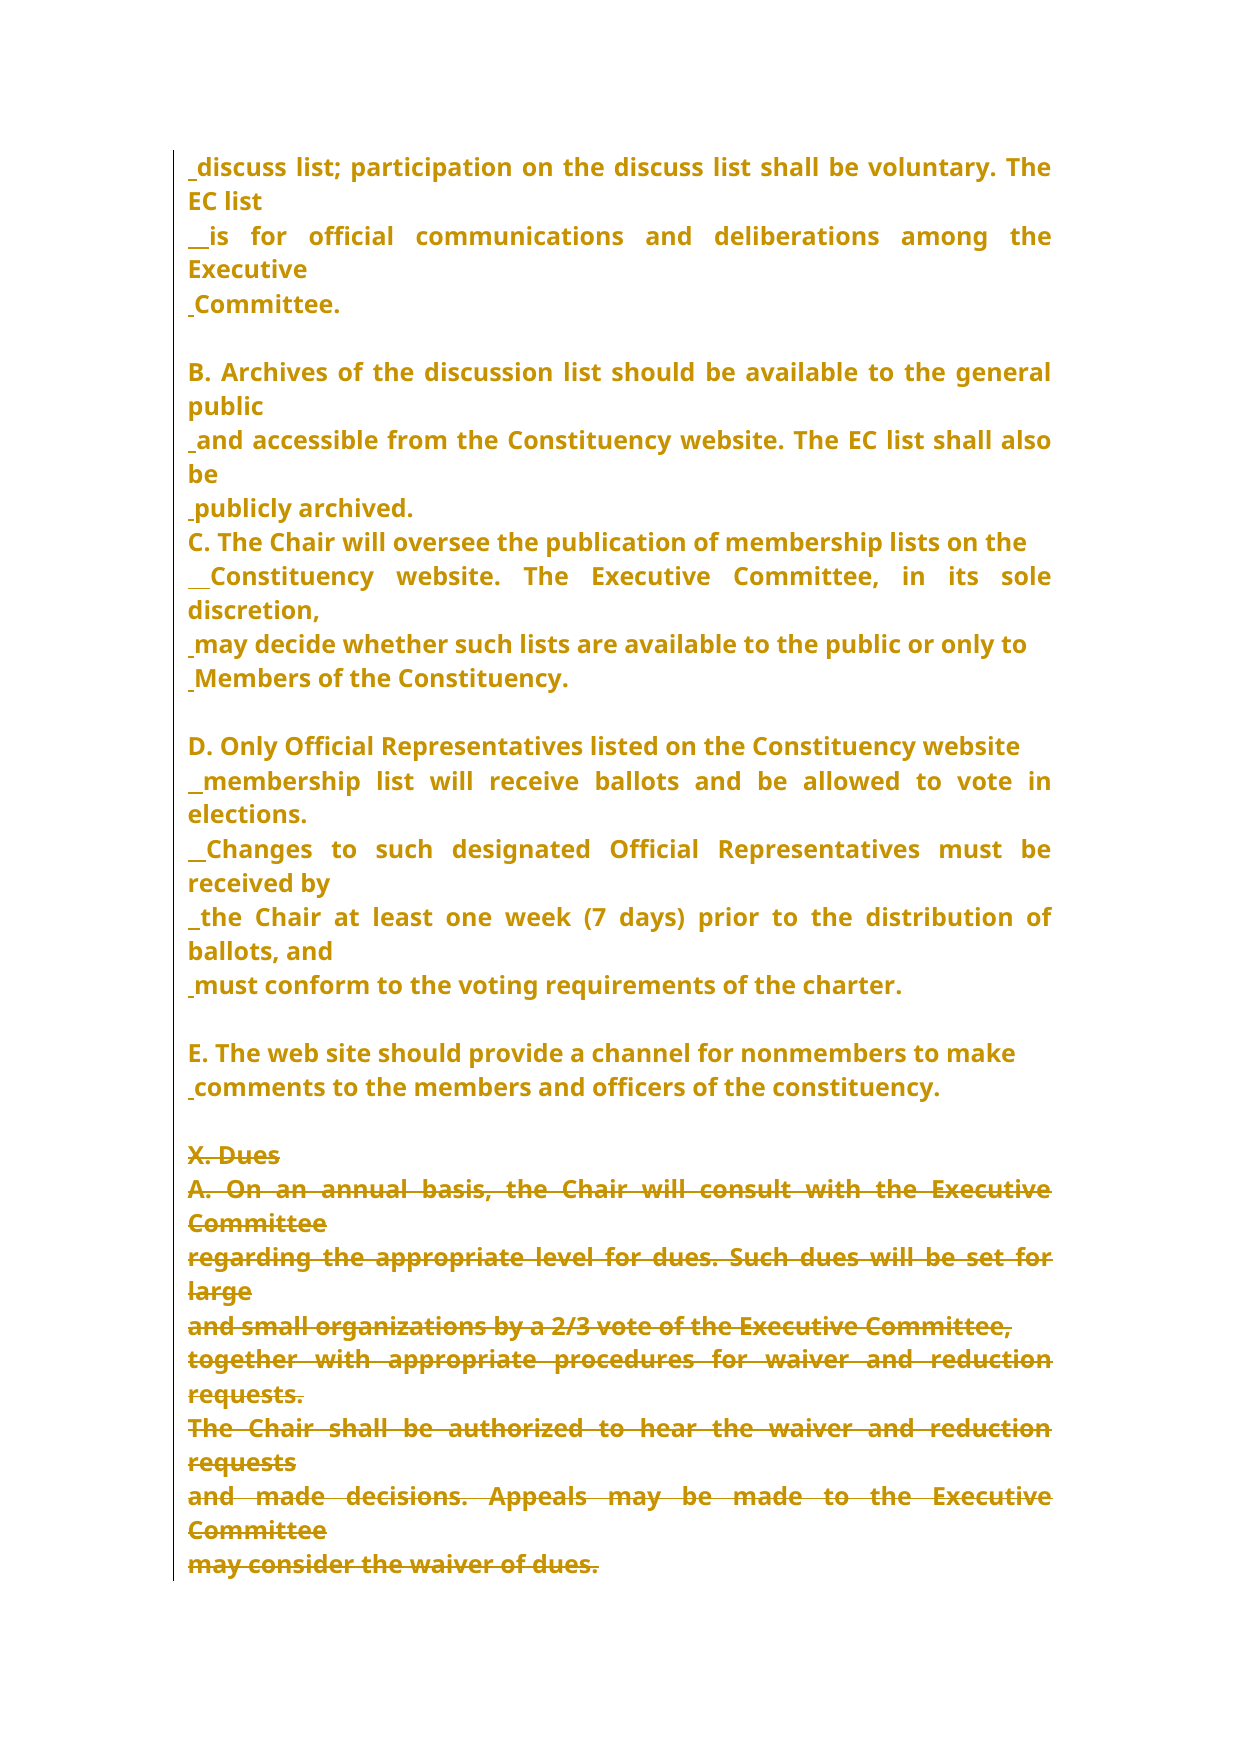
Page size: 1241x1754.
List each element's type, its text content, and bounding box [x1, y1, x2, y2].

text may decide whether such lists are available to the public or only to [187, 627, 1053, 661]
text C. The Chair will oversee the publication of membership lists on the [187, 525, 1053, 559]
text E. The web site should provide a channel for nonmembers to make [187, 1036, 1053, 1070]
text must conform to the voting requirements of the charter. [187, 967, 1053, 1002]
text discuss list; participation on the discuss list shall be voluntary. The EC list [187, 150, 1053, 218]
text Constituency website. The Executive Committee, in its sole discretion, [187, 559, 1053, 627]
text Changes to such designated Official Representatives must be received by [187, 831, 1053, 899]
text and accessible from the Constituency website. The EC list shall also be [187, 422, 1053, 491]
text comments to the members and officers of the constituency. [187, 1070, 1053, 1104]
text publicly archived. [187, 491, 1053, 525]
text membership list will receive ballots and be allowed to vote in elections. [187, 763, 1053, 831]
text Members of the Constituency. [187, 661, 1053, 695]
text Committee. [187, 286, 1053, 320]
text is for official communications and deliberations among the Executive [187, 218, 1053, 286]
text D. Only Official Representatives listed on the Constituency website [187, 729, 1053, 763]
text B. Archives of the discussion list should be available to the general public [187, 354, 1053, 422]
text the Chair at least one week (7 days) prior to the distribution of ballots, and [187, 899, 1053, 967]
